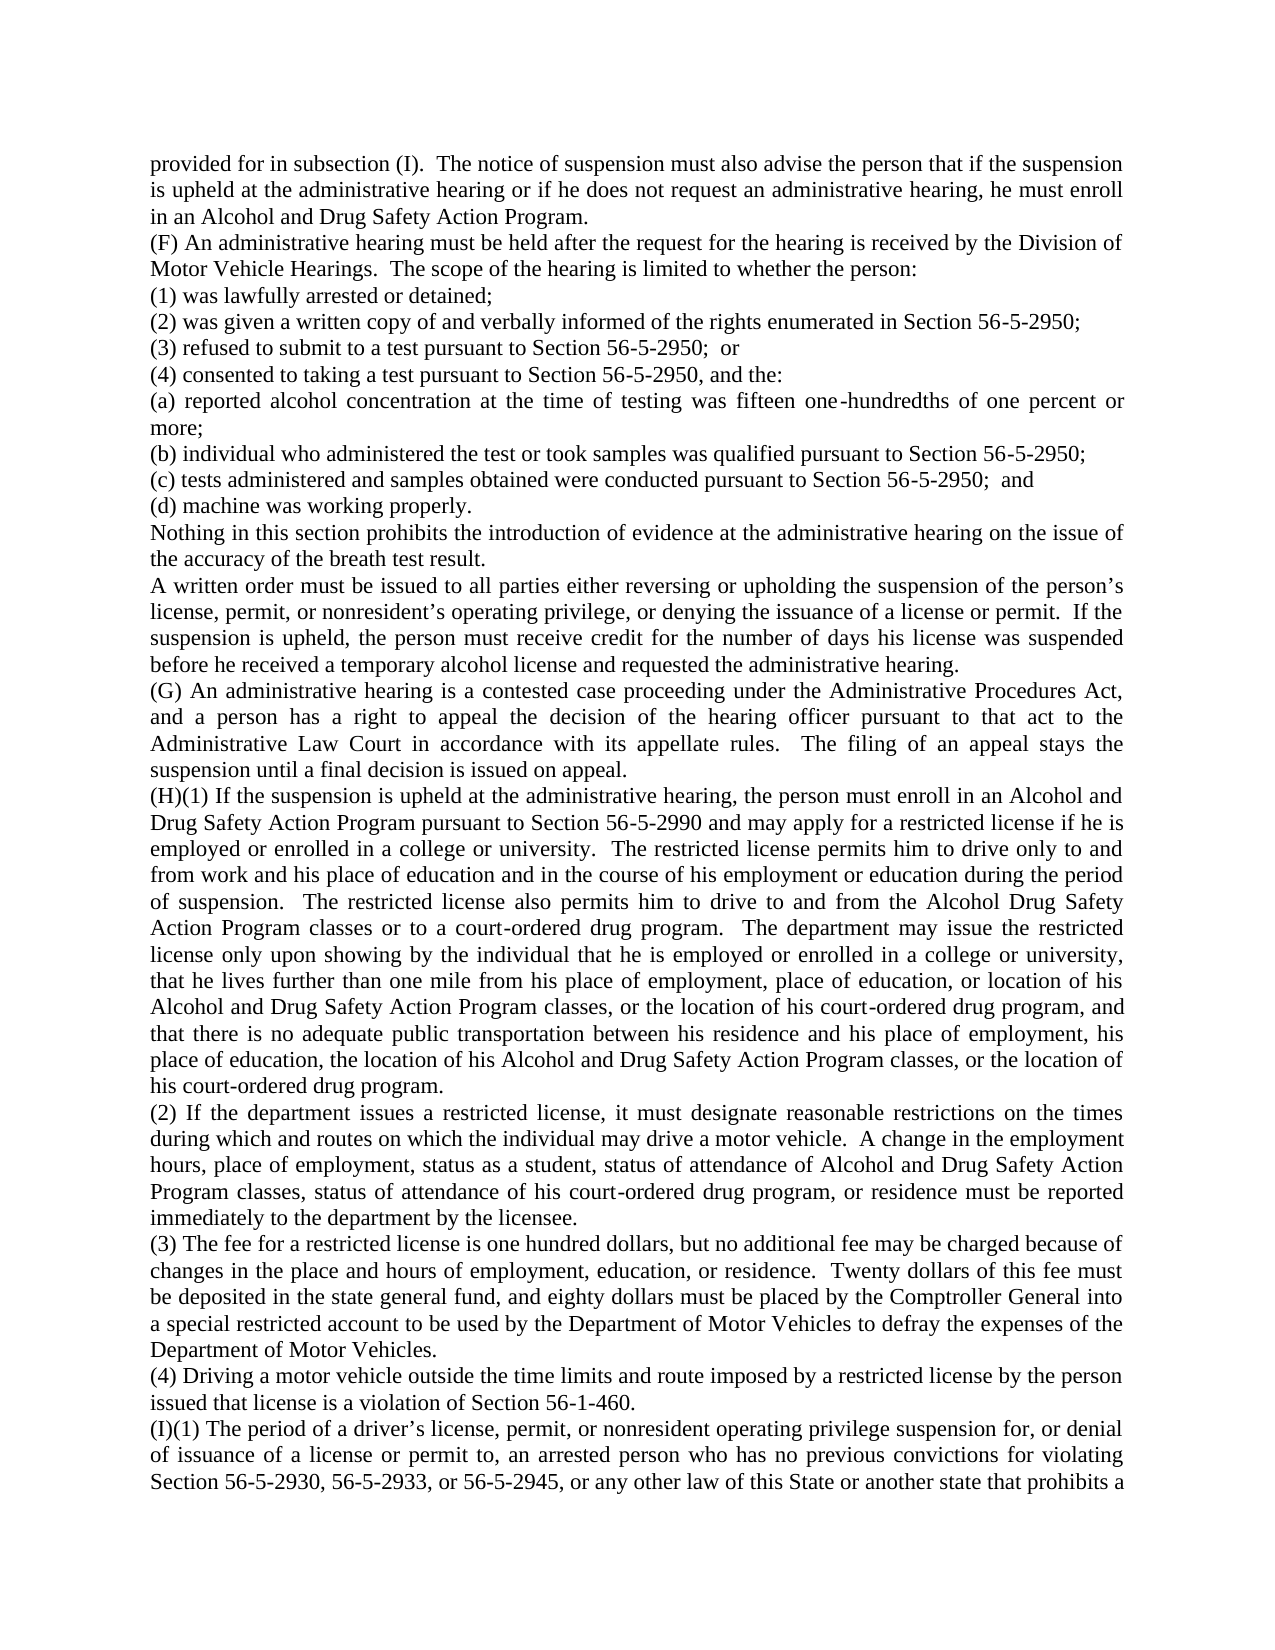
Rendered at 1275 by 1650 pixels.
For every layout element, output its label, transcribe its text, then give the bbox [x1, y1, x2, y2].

text (F) An administrative hearing must be held after the request for the hearing is received by the Division of Motor Vehicle Hearings. The scope of the hearing is limited to whether the person: [150, 229, 1125, 282]
text (4) Driving a motor vehicle outside the time limits and route imposed by a restricted license by the person issued that license is a violation of Section 56-1-460. [150, 1362, 1125, 1415]
text (c) tests administered and samples obtained were conducted pursuant to Section 56-5-2950; and [150, 466, 1125, 493]
text (H)(1) If the suspension is upheld at the administrative hearing, the person must enroll in an Alcohol and Drug Safety Action Program pursuant to Section 56-5-2990 and may apply for a restricted license if he is employed or enrolled in a college or university. The restricted license permits him to drive only to and from work and his place of education and in the course of his employment or education during the period of suspension. The restricted license also permits him to drive to and from the Alcohol Drug Safety Action Program classes or to a court-ordered drug program. The department may issue the restricted license only upon showing by the individual that he is employed or enrolled in a college or university, that he lives further than one mile from his place of employment, place of education, or location of his Alcohol and Drug Safety Action Program classes, or the location of his court-ordered drug program, and that there is no adequate public transportation between his residence and his place of employment, his place of education, the location of his Alcohol and Drug Safety Action Program classes, or the location of his court-ordered drug program. [150, 782, 1125, 1099]
text Nothing in this section prohibits the introduction of evidence at the administrative hearing on the issue of the accuracy of the breath test result. [150, 519, 1125, 572]
text (1) was lawfully arrested or detained; [150, 282, 1125, 308]
text (b) individual who administered the test or took samples was qualified pursuant to Section 56-5-2950; [150, 440, 1125, 466]
text (a) reported alcohol concentration at the time of testing was fifteen one-hundredths of one percent or more; [150, 387, 1125, 440]
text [150, 1415, 1125, 1494]
text (3) The fee for a restricted license is one hundred dollars, but no additional fee may be charged because of changes in the place and hours of employment, education, or residence. Twenty dollars of this fee must be deposited in the state general fund, and eighty dollars must be placed by the Comptroller General into a special restricted account to be used by the Department of Motor Vehicles to defray the expenses of the Department of Motor Vehicles. [150, 1231, 1125, 1362]
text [150, 150, 1125, 229]
text (4) consented to taking a test pursuant to Section 56-5-2950, and the: [150, 361, 1125, 387]
text (2) was given a written copy of and verbally informed of the rights enumerated in Section 56-5-2950; [150, 308, 1125, 334]
text (3) refused to submit to a test pursuant to Section 56-5-2950; or [150, 334, 1125, 361]
text A written order must be issued to all parties either reversing or upholding the suspension of the person’s license, permit, or nonresident’s operating privilege, or denying the issuance of a license or permit. If the suspension is upheld, the person must receive credit for the number of days his license was suspended before he received a temporary alcohol license and requested the administrative hearing. [150, 572, 1125, 677]
text (d) machine was working properly. [150, 493, 1125, 519]
text (2) If the department issues a restricted license, it must designate reasonable restrictions on the times during which and routes on which the individual may drive a motor vehicle. A change in the employment hours, place of employment, status as a student, status of attendance of Alcohol and Drug Safety Action Program classes, status of attendance of his court-ordered drug program, or residence must be reported immediately to the department by the licensee. [150, 1099, 1125, 1231]
text (G) An administrative hearing is a contested case proceeding under the Administrative Procedures Act, and a person has a right to appeal the decision of the hearing officer pursuant to that act to the Administrative Law Court in accordance with its appellate rules. The filing of an appeal stays the suspension until a final decision is issued on appeal. [150, 677, 1125, 782]
